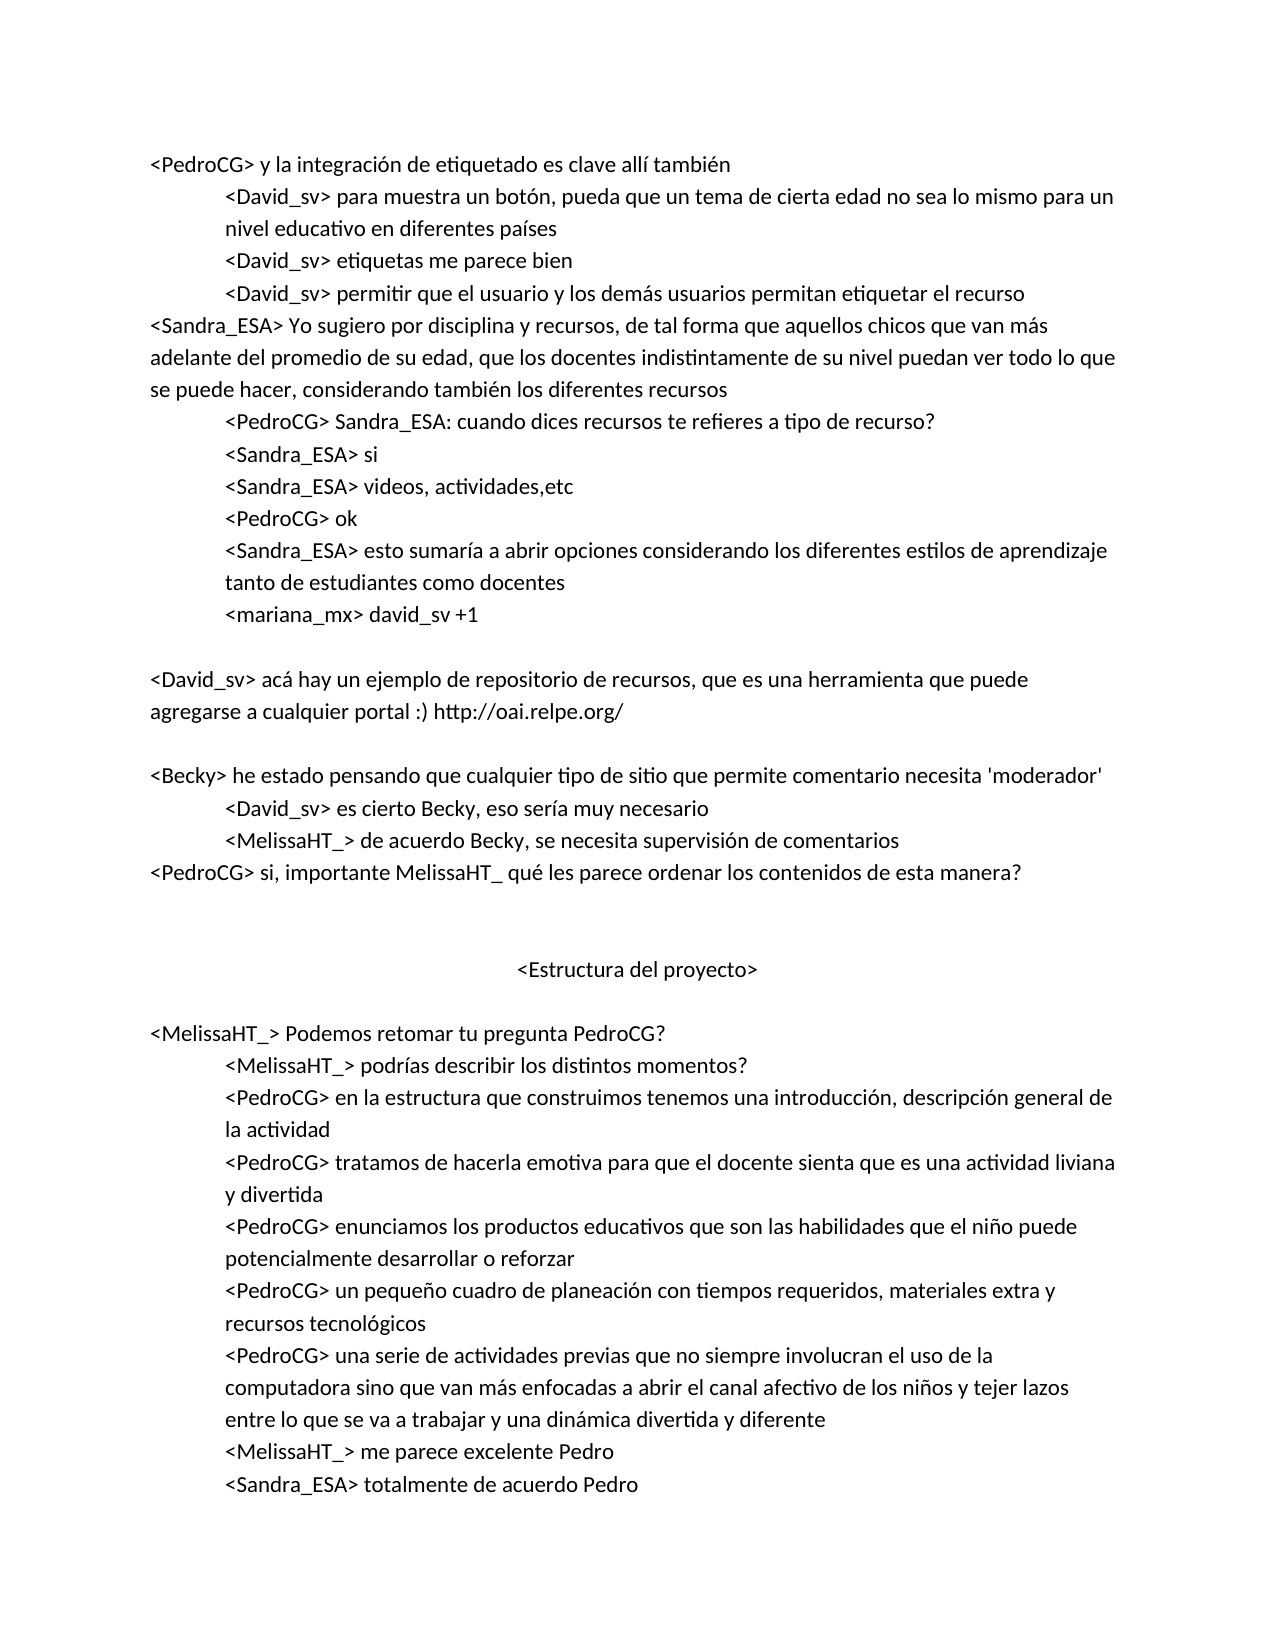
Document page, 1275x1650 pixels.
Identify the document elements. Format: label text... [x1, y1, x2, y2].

text <PedroCG> Sandra_ESA: cuando dices recursos te refieres a tipo de recurso? [150, 407, 1125, 436]
text <David_sv> permitir que el usuario y los demás usuarios permitan etiquetar el recurso [225, 279, 1125, 307]
text <PedroCG> una serie de actividades previas que no siempre involucran el uso de la computadora sino que van más enfocadas a abrir el canal afectivo de los niños y tejer lazos entre lo que se va a trabajar y una dinámica divertida y diferente [225, 1341, 1125, 1433]
text <Estructura del proyecto> [150, 955, 1125, 983]
text <PedroCG> ok [150, 504, 1125, 532]
text <PedroCG> en la estructura que construimos tenemos una introducción, descripción general de la actividad [225, 1083, 1125, 1144]
text <PedroCG> un pequeño cuadro de planeación con tiempos requeridos, materiales extra y recursos tecnológicos [225, 1277, 1125, 1337]
text <MelissaHT_> me parece excelente Pedro [150, 1437, 1125, 1466]
text <David_sv> es cierto Becky, eso sería muy necesario [150, 794, 1125, 822]
text <PedroCG> y la integración de etiquetado es clave allí también [150, 150, 1125, 178]
text <MelissaHT_> podrías describir los distintos momentos? [150, 1051, 1125, 1079]
text <mariana_mx> david_sv +1 [150, 601, 1125, 629]
text <MelissaHT_> de acuerdo Becky, se necesita supervisión de comentarios [150, 826, 1125, 854]
text <Becky> he estado pensando que cualquier tipo de sitio que permite comentario necesita 'moderador' [150, 762, 1125, 789]
text <Sandra_ESA> esto sumaría a abrir opciones considerando los diferentes estilos de aprendizaje tanto de estudiantes como docentes [225, 536, 1125, 596]
text <David_sv> para muestra un botón, pueda que un tema de cierta edad no sea lo mismo para un nivel educativo en diferentes países [225, 182, 1125, 242]
text <MelissaHT_> Podemos retomar tu pregunta PedroCG? [150, 1019, 1125, 1047]
text <PedroCG> enunciamos los productos educativos que son las habilidades que el niño puede potencialmente desarrollar o reforzar [225, 1212, 1125, 1272]
text <Sandra_ESA> totalmente de acuerdo Pedro [150, 1470, 1125, 1498]
text <Sandra_ESA> videos, actividades,etc [150, 472, 1125, 500]
text <David_sv> etiquetas me parece bien [225, 247, 1125, 274]
text <PedroCG> si, importante MelissaHT_ qué les parece ordenar los contenidos de esta manera? [150, 858, 1125, 886]
text <Sandra_ESA> si [150, 440, 1125, 468]
text <David_sv> acá hay un ejemplo de repositorio de recursos, que es una herramienta que puede agregarse a cualquier portal :) http://oai.relpe.org/ [150, 665, 1125, 725]
text <Sandra_ESA> Yo sugiero por disciplina y recursos, de tal forma que aquellos chicos que van más adelante del promedio de su edad, que los docentes indistintamente de su nivel puedan ver todo lo que se puede hacer, considerando también los diferentes recursos [150, 311, 1125, 403]
text <PedroCG> tratamos de hacerla emotiva para que el docente sienta que es una actividad liviana y divertida [225, 1148, 1125, 1208]
